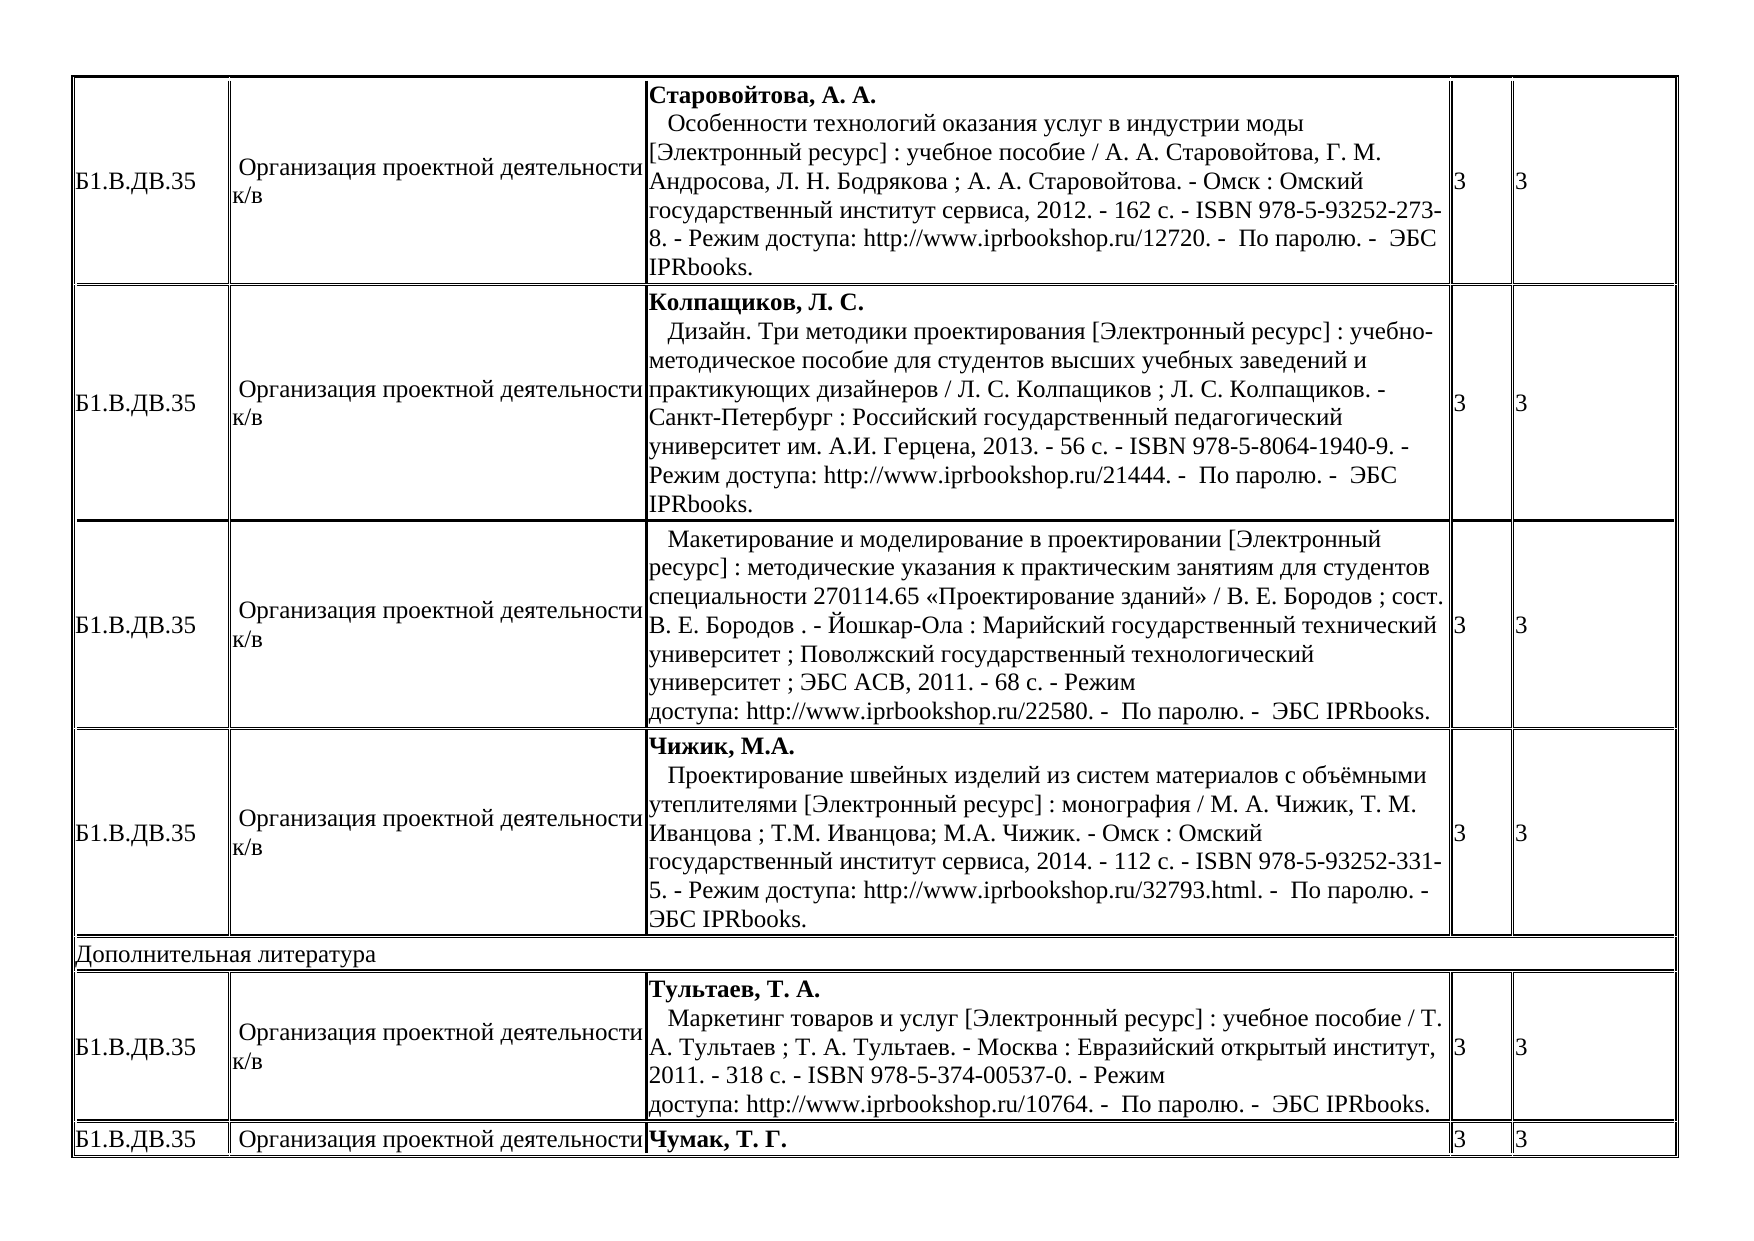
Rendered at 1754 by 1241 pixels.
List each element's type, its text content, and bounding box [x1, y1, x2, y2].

table_cell Дополнительная литература [75, 934, 1676, 969]
table_cell Б1.В.ДВ.35 [75, 519, 228, 727]
table_cell Тультаев, Т. А. Маркетинг товаров и услуг [Электронный ресурс] : учебное пособие / Т. А. Тультаев ; Т. А. Тультаев. - Москва : Евразийский открытый институт, 2011. - 318 с. - ISBN 978-5-374-00537-0. - Режим доступа: http://www.iprbookshop.ru/10764. - По паролю. - ЭБС IPRbooks. [648, 973, 1449, 1119]
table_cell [646, 1119, 1451, 1154]
table_cell Организация проектной деятельности к/в [231, 730, 645, 934]
table_cell Б1.В.ДВ.35 [75, 1119, 230, 1154]
table_cell 3 [1453, 522, 1511, 727]
table_cell Организация проектной деятельности к/в [231, 973, 645, 1119]
table_cell Организация проектной деятельности к/в [230, 78, 646, 283]
table_cell 3 [1453, 730, 1511, 934]
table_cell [230, 1123, 646, 1154]
table_cell 3 [1453, 286, 1511, 519]
table_cell Организация проектной деятельности к/в [231, 522, 645, 727]
table_cell Старовойтова, А. А. Особенности технологий оказания услуг в индустрии моды [Электронный ресурс] : учебное пособие / А. А. Старовойтова, Г. М. Андросова, Л. Н. Бодрякова ; А. А. Старовойтова. - Омск : Омский государственный институт сервиса, 2012. - 162 с. - ISBN 978-5-93252-273-8. - Режим доступа: http://www.iprbookshop.ru/12720. - По паролю. - ЭБС IPRbooks. [646, 77, 1451, 283]
table_cell 3 [1514, 969, 1676, 1119]
table_cell Б1.В.ДВ.35 [75, 969, 228, 1119]
table_cell Организация проектной деятельности к/в [231, 286, 645, 519]
table_cell Колпащиков, Л. С. Дизайн. Три методики проектирования [Электронный ресурс] : учебно-методическое пособие для студентов высших учебных заведений и практикующих дизайнеров / Л. С. Колпащиков ; Л. С. Колпащиков. - Санкт-Петербург : Российский государственный педагогический университет им. А.И. Герцена, 2013. - 56 с. - ISBN 978-5-8064-1940-9. - Режим доступа: http://www.iprbookshop.ru/21444. - По паролю. - ЭБС IPRbooks. [648, 286, 1449, 519]
table_cell 3 [1514, 519, 1675, 727]
table_cell Б1.В.ДВ.35 [73, 727, 230, 934]
table_cell 3 [1513, 78, 1675, 283]
table_cell 3 [1451, 78, 1512, 283]
table_cell Макетирование и моделирование в проектировании [Электронный ресурс] : методические указания к практическим занятиям для студентов специальности 270114.65 «Проектирование зданий» / В. Е. Бородов ; сост. В. Е. Бородов . - Йошкар-Ола : Марийский государственный технический университет ; Поволжский государственный технологический университет ; ЭБС АСВ, 2011. - 68 с. - Режим доступа: http://www.iprbookshop.ru/22580. - По паролю. - ЭБС IPRbooks. [648, 522, 1449, 727]
table_cell Б1.В.ДВ.35 [75, 78, 230, 283]
table_cell 3 [1513, 283, 1677, 519]
table_cell 3 [1513, 1119, 1676, 1154]
table_cell Б1.В.ДВ.35 [73, 283, 230, 519]
table_cell Чижик, М.А. Проектирование швейных изделий из систем материалов с объёмными утеплителями [Электронный ресурс] : монография / М. А. Чижик, Т. М. Иванцова ; Т.М. Иванцова; М.А. Чижик. - Омск : Омский государственный институт сервиса, 2014. - 112 c. - ISBN 978-5-93252-331-5. - Режим доступа: http://www.iprbookshop.ru/32793.html. - По паролю. - ЭБС IPRbooks. [648, 730, 1449, 934]
table_cell 3 [1451, 1123, 1512, 1154]
table_cell 3 [1513, 727, 1677, 934]
table_cell 3 [1453, 973, 1511, 1119]
